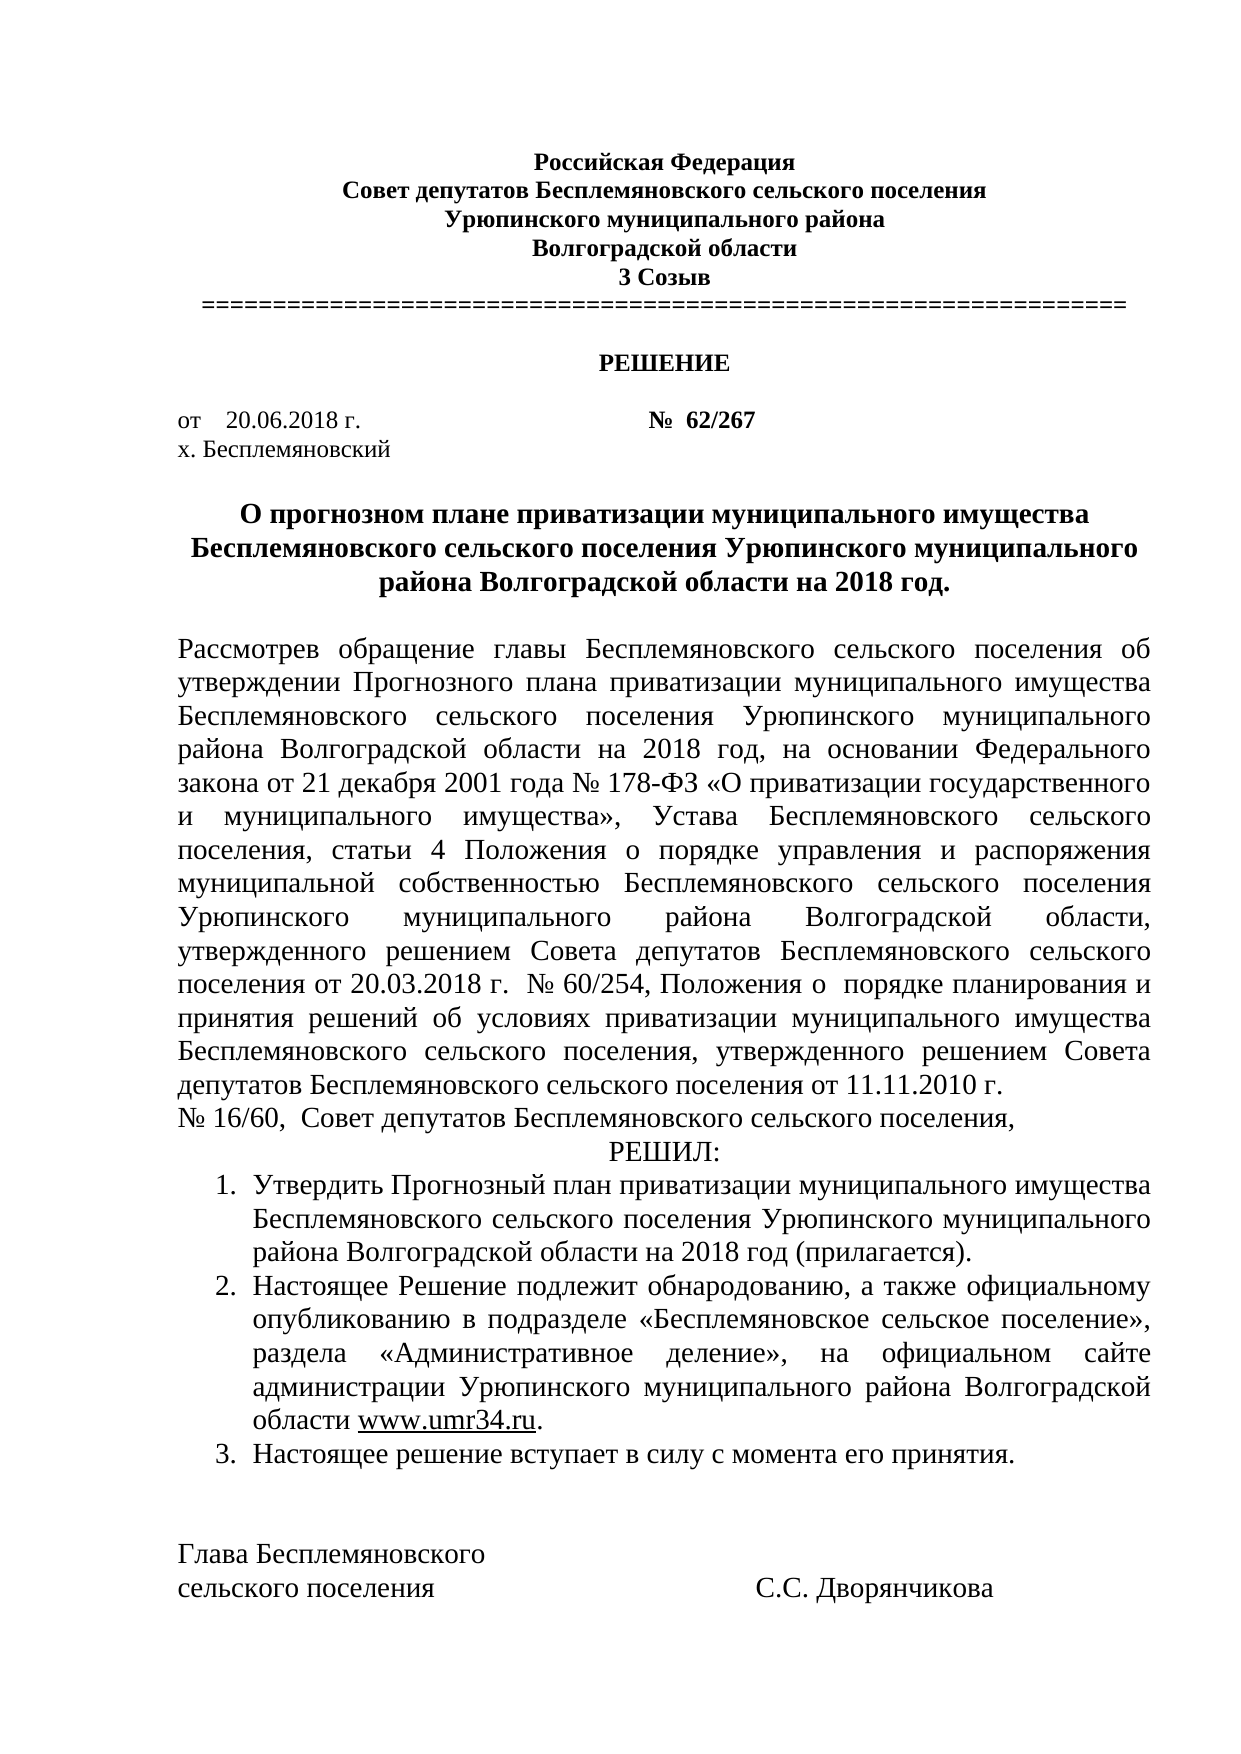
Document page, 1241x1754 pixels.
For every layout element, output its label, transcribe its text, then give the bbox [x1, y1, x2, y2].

text № 16/60, Совет депутатов Бесплемяновского сельского поселения, [177, 1100, 1152, 1134]
text 3 Созыв [177, 262, 1152, 291]
text Волгоградской области [177, 233, 1152, 262]
text О прогнозном плане приватизации муниципального имущества Бесплемяновского сельского поселения Урюпинского муниципального района Волгоградской области на 2018 год. [177, 497, 1152, 597]
text РЕШЕНИЕ [177, 348, 1152, 377]
list Настоящее Решение подлежит обнародованию, а также официальному опубликованию в подразделе «Бесплемяновское сельское поселение», раздела «Административное деление», на официальном сайте администрации Урюпинского муниципального района Волгоградской области www.umr34.ru. [215, 1268, 1152, 1436]
text РЕШИЛ: [177, 1134, 1152, 1167]
list Утвердить Прогнозный план приватизации муниципального имущества Бесплемяновского сельского поселения Урюпинского муниципального района Волгоградской области на 2018 год (прилагается). [215, 1167, 1152, 1268]
list Настоящее решение вступает в силу с момента его принятия. [215, 1436, 1152, 1469]
text Урюпинского муниципального района [177, 204, 1152, 233]
text Совет депутатов Бесплемяновского сельского поселения [177, 176, 1152, 204]
text сельского поселения С.С. Дворянчикова [177, 1570, 1152, 1603]
text ================================================================= [177, 291, 1152, 319]
text Рассмотрев обращение главы Бесплемяновского сельского поселения об утверждении Прогнозного плана приватизации муниципального имущества Бесплемяновского сельского поселения Урюпинского муниципального района Волгоградской области на 2018 год, на основании Федерального закона от 21 декабря 2001 года № 178-ФЗ «О приватизации государственного и муниципального имущества», Устава Бесплемяновского сельского поселения, статьи 4 Положения о порядке управления и распоряжения муниципальной собственностью Бесплемяновского сельского поселения Урюпинского муниципального района Волгоградской области, утвержденного решением Совета депутатов Бесплемяновского сельского поселения от 20.03.2018 г. № 60/254, Положения о порядке планирования и принятия решений об условиях приватизации муниципального имущества Бесплемяновского сельского поселения, утвержденного решением Совета депутатов Бесплемяновского сельского поселения от 11.11.2010 г. [177, 631, 1152, 1100]
text Российская Федерация [177, 147, 1152, 176]
text от 20.06.2018 г. № 62/267 [177, 406, 1152, 434]
text х. Бесплемяновский [177, 434, 1152, 463]
text Глава Бесплемяновского [177, 1536, 1152, 1570]
